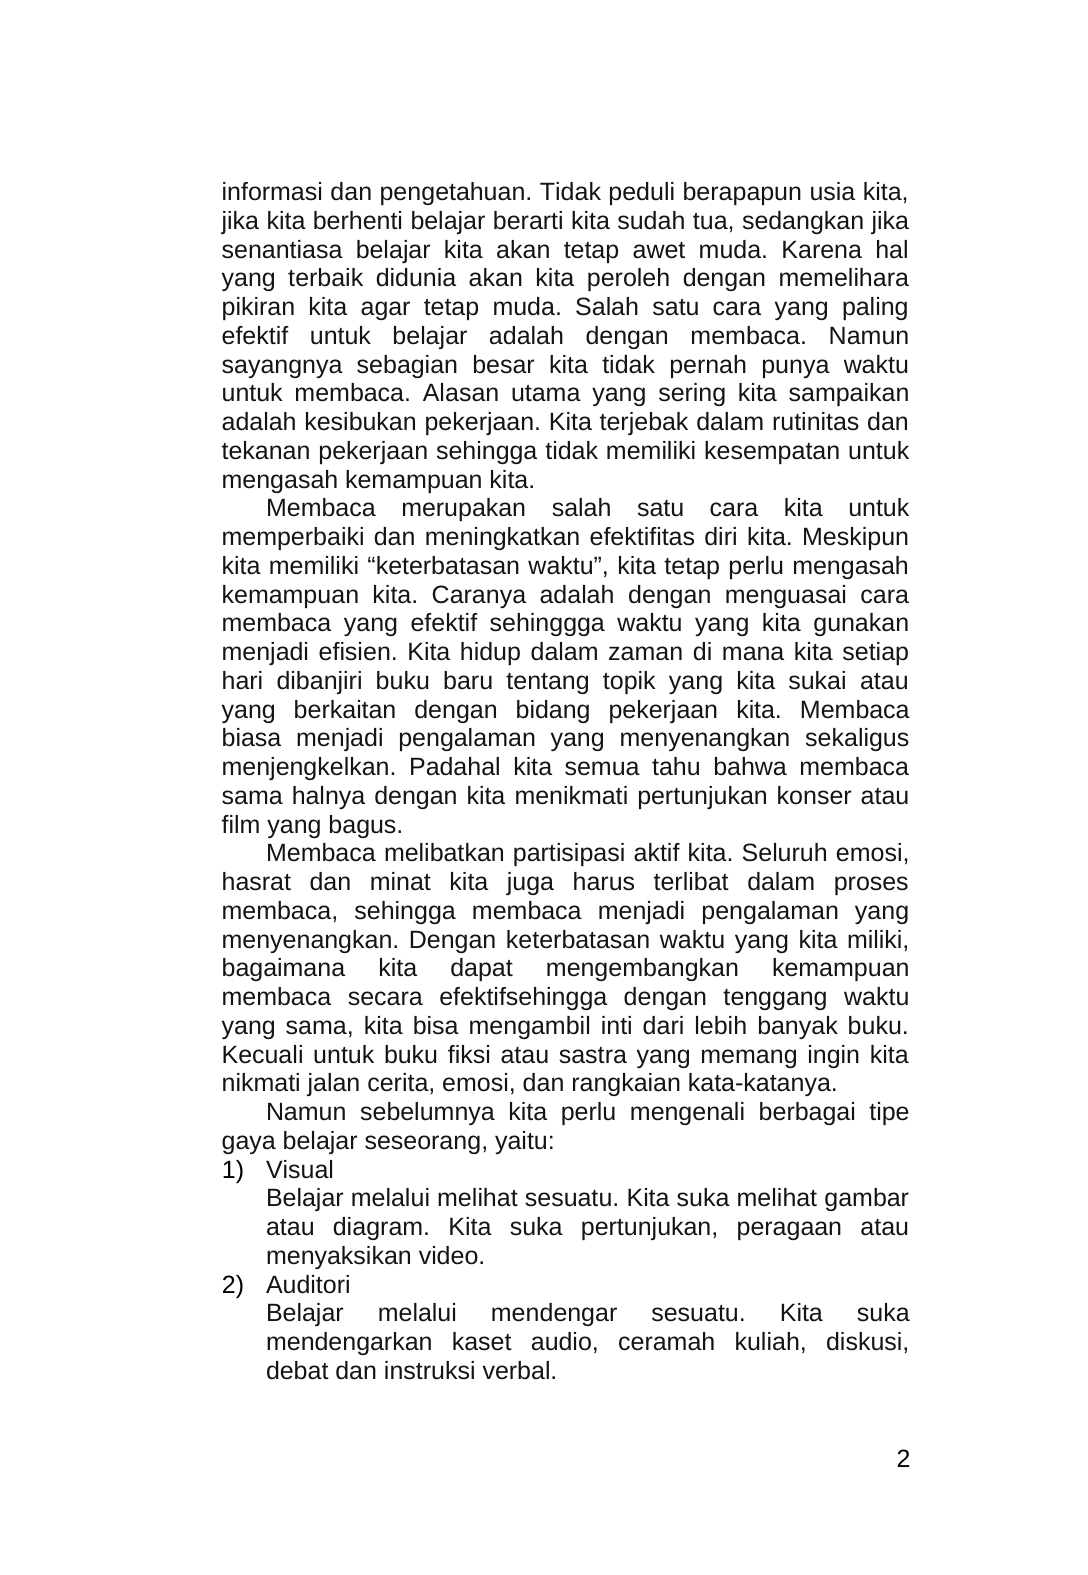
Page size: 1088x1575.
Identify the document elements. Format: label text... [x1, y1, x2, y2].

list Auditori [222, 1270, 910, 1298]
list Belajar melalui mendengar sesuatu. Kita suka mendengarkan kaset audio, ceramah kuliah, diskusi, debat dan instruksi verbal. [266, 1298, 910, 1385]
list Membaca melibatkan partisipasi aktif kita. Seluruh emosi, hasrat dan minat kita juga harus terlibat dalam proses membaca, sehingga membaca menjadi pengalaman yang menyenangkan. Dengan keterbatasan waktu yang kita miliki, bagaimana kita dapat mengembangkan kemampuan membaca secara efektifsehingga dengan tenggang waktu yang sama, kita bisa mengambil inti dari lebih banyak buku. Kecuali untuk buku fiksi atau sastra yang memang ingin kita nikmati jalan cerita, emosi, dan rangkaian kata-katanya. [221, 838, 910, 1097]
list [221, 177, 910, 493]
list Visual [222, 1155, 910, 1183]
list Belajar melalui melihat sesuatu. Kita suka melihat gambar atau diagram. Kita suka pertunjukan, peragaan atau menyaksikan video. [266, 1183, 910, 1270]
list Namun sebelumnya kita perlu mengenali berbagai tipe gaya belajar seseorang, yaitu: [221, 1097, 910, 1155]
list Membaca merupakan salah satu cara kita untuk memperbaiki dan meningkatkan efektifitas diri kita. Meskipun kita memiliki “keterbatasan waktu”, kita tetap perlu mengasah kemampuan kita. Caranya adalah dengan menguasai cara membaca yang efektif sehinggga waktu yang kita gunakan menjadi efisien. Kita hidup dalam zaman di mana kita setiap hari dibanjiri buku baru tentang topik yang kita sukai atau yang berkaitan dengan bidang pekerjaan kita. Membaca biasa menjadi pengalaman yang menyenangkan sekaligus menjengkelkan. Padahal kita semua tahu bahwa membaca sama halnya dengan kita menikmati pertunjukan konser atau film yang bagus. [221, 493, 910, 838]
